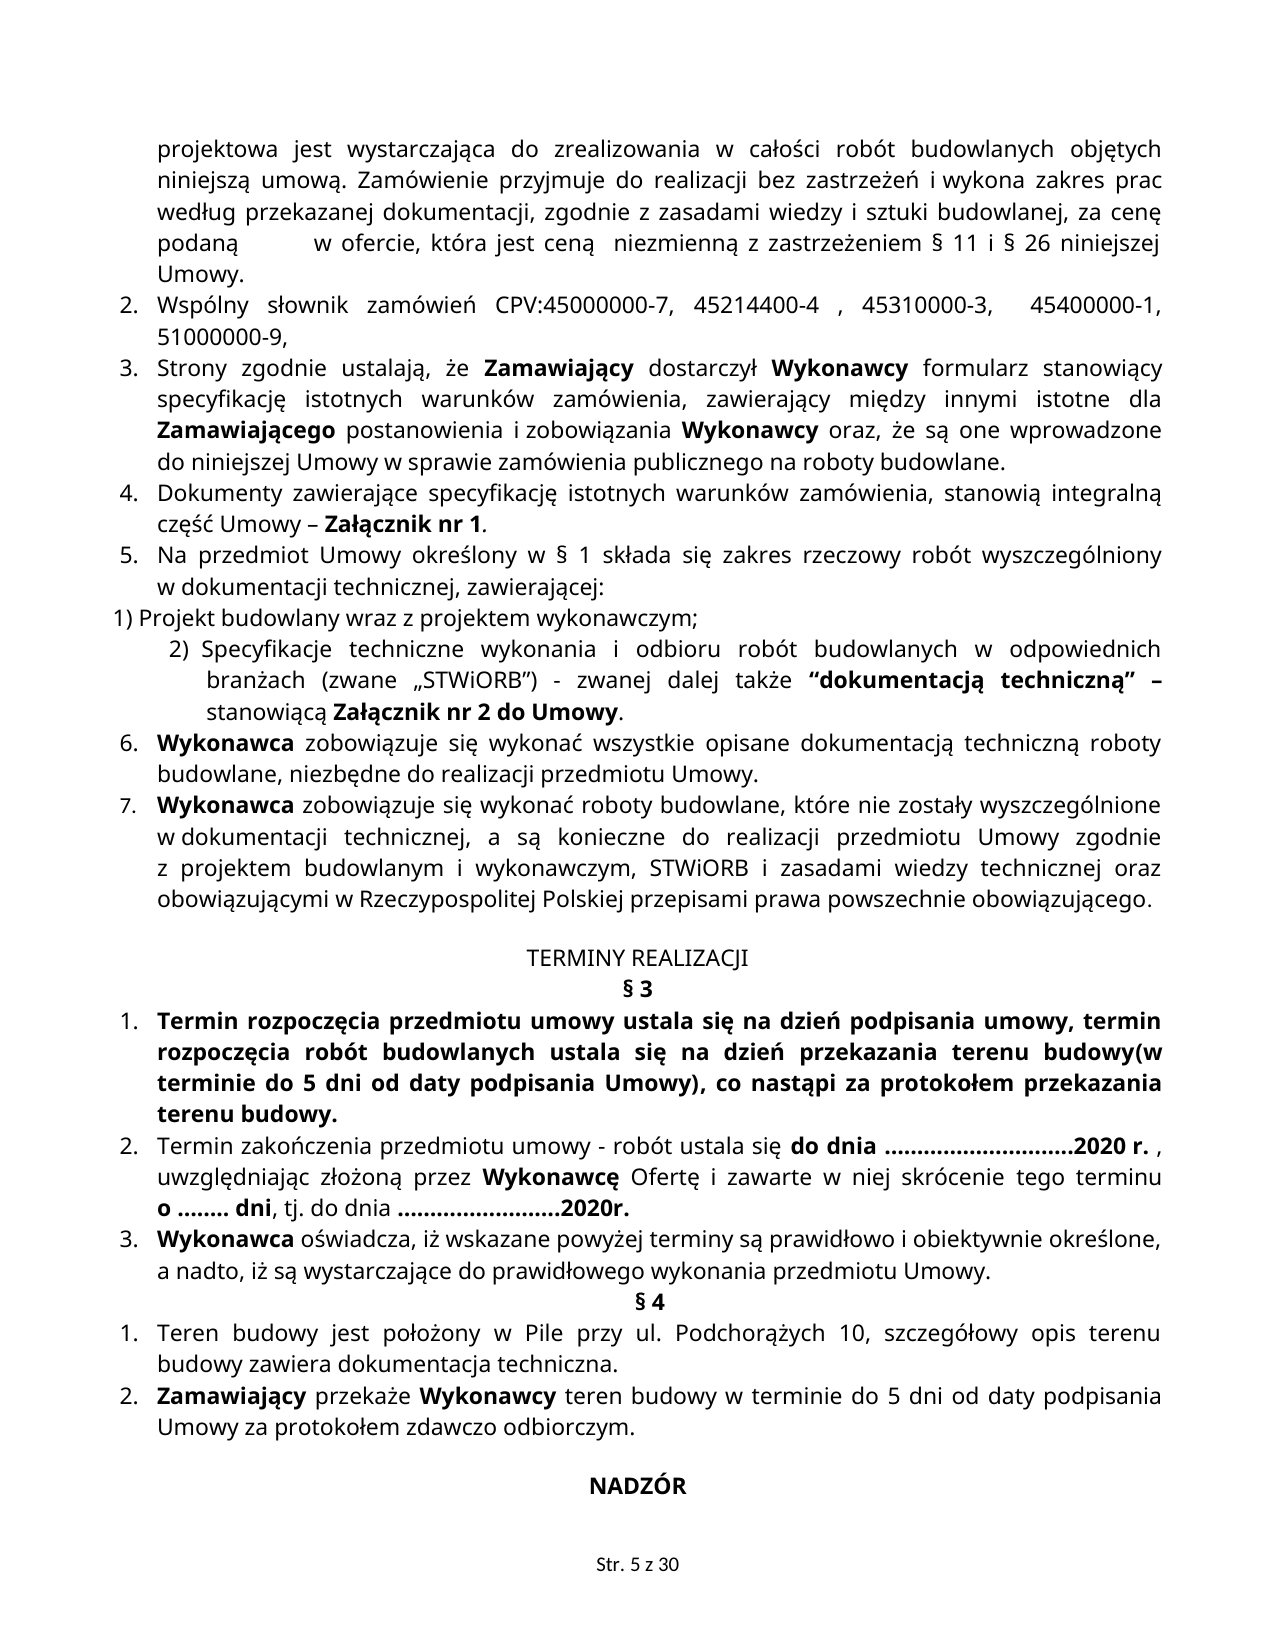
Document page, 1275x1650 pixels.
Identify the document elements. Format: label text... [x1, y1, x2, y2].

list Na przedmiot Umowy określony w § 1 składa się zakres rzeczowy robót wyszczególniony w dokumentacji technicznej, zawierającej: [119, 539, 1162, 602]
list Wykonawca zobowiązuje się wykonać roboty budowlane, które nie zostały wyszczególnione w dokumentacji technicznej, a są konieczne do realizacji przedmiotu Umowy zgodnie z projektem budowlanym i wykonawczym, STWiORB i zasadami wiedzy technicznej oraz obowiązującymi w Rzeczypospolitej Polskiej przepisami prawa powszechnie obowiązującego. [119, 789, 1162, 914]
list Wspólny słownik zamówień CPV:45000000-7, 45214400-4 , 45310000-3, 45400000-1, 51000000-9, [119, 289, 1162, 352]
list Wykonawca zobowiązuje się wykonać wszystkie opisane dokumentacją techniczną roboty budowlane, niezbędne do realizacji przedmiotu Umowy. [119, 727, 1162, 789]
list Teren budowy jest położony w Pile przy ul. Podchorążych 10, szczegółowy opis terenu budowy zawiera dokumentacja techniczna. [119, 1317, 1162, 1380]
list 1) Projekt budowlany wraz z projektem wykonawczym; [0, 602, 1162, 633]
list Zamawiający przekaże Wykonawcy teren budowy w terminie do 5 dni od daty podpisania Umowy za protokołem zdawczo odbiorczym. [119, 1380, 1162, 1442]
text § 4 [555, 1286, 1162, 1317]
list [119, 133, 1162, 289]
text TERMINY REALIZACJI [112, 942, 1162, 973]
list Specyfikacje techniczne wykonania i odbioru robót budowlanych w odpowiednich branżach (zwane „STWiORB”) - zwanej dalej także “dokumentacją techniczną” – stanowiącą Załącznik nr 2 do Umowy. [169, 633, 1162, 727]
list Wykonawca oświadcza, iż wskazane powyżej terminy są prawidłowo i obiektywnie określone, a nadto, iż są wystarczające do prawidłowego wykonania przedmiotu Umowy. [119, 1223, 1162, 1286]
list Termin zakończenia przedmiotu umowy - robót ustala się do dnia ………………………..2020 r. , uwzględniając złożoną przez Wykonawcę Ofertę i zawarte w niej skrócenie tego terminu o …….. dni, tj. do dnia …………………….2020r. [119, 1130, 1162, 1223]
list Strony zgodnie ustalają, że Zamawiający dostarczył Wykonawcy formularz stanowiący specyfikację istotnych warunków zamówienia, zawierający między innymi istotne dla Zamawiającego postanowienia i zobowiązania Wykonawcy oraz, że są one wprowadzone do niniejszej Umowy w sprawie zamówienia publicznego na roboty budowlane. [119, 352, 1162, 477]
text NADZÓR [112, 1470, 1162, 1501]
list Termin rozpoczęcia przedmiotu umowy ustala się na dzień podpisania umowy, termin rozpoczęcia robót budowlanych ustala się na dzień przekazania terenu budowy(w terminie do 5 dni od daty podpisania Umowy), co nastąpi za protokołem przekazania terenu budowy. [119, 1005, 1162, 1130]
list Dokumenty zawierające specyfikację istotnych warunków zamówienia, stanowią integralną część Umowy – Załącznik nr 1. [119, 477, 1162, 539]
text § 3 [112, 973, 1162, 1005]
